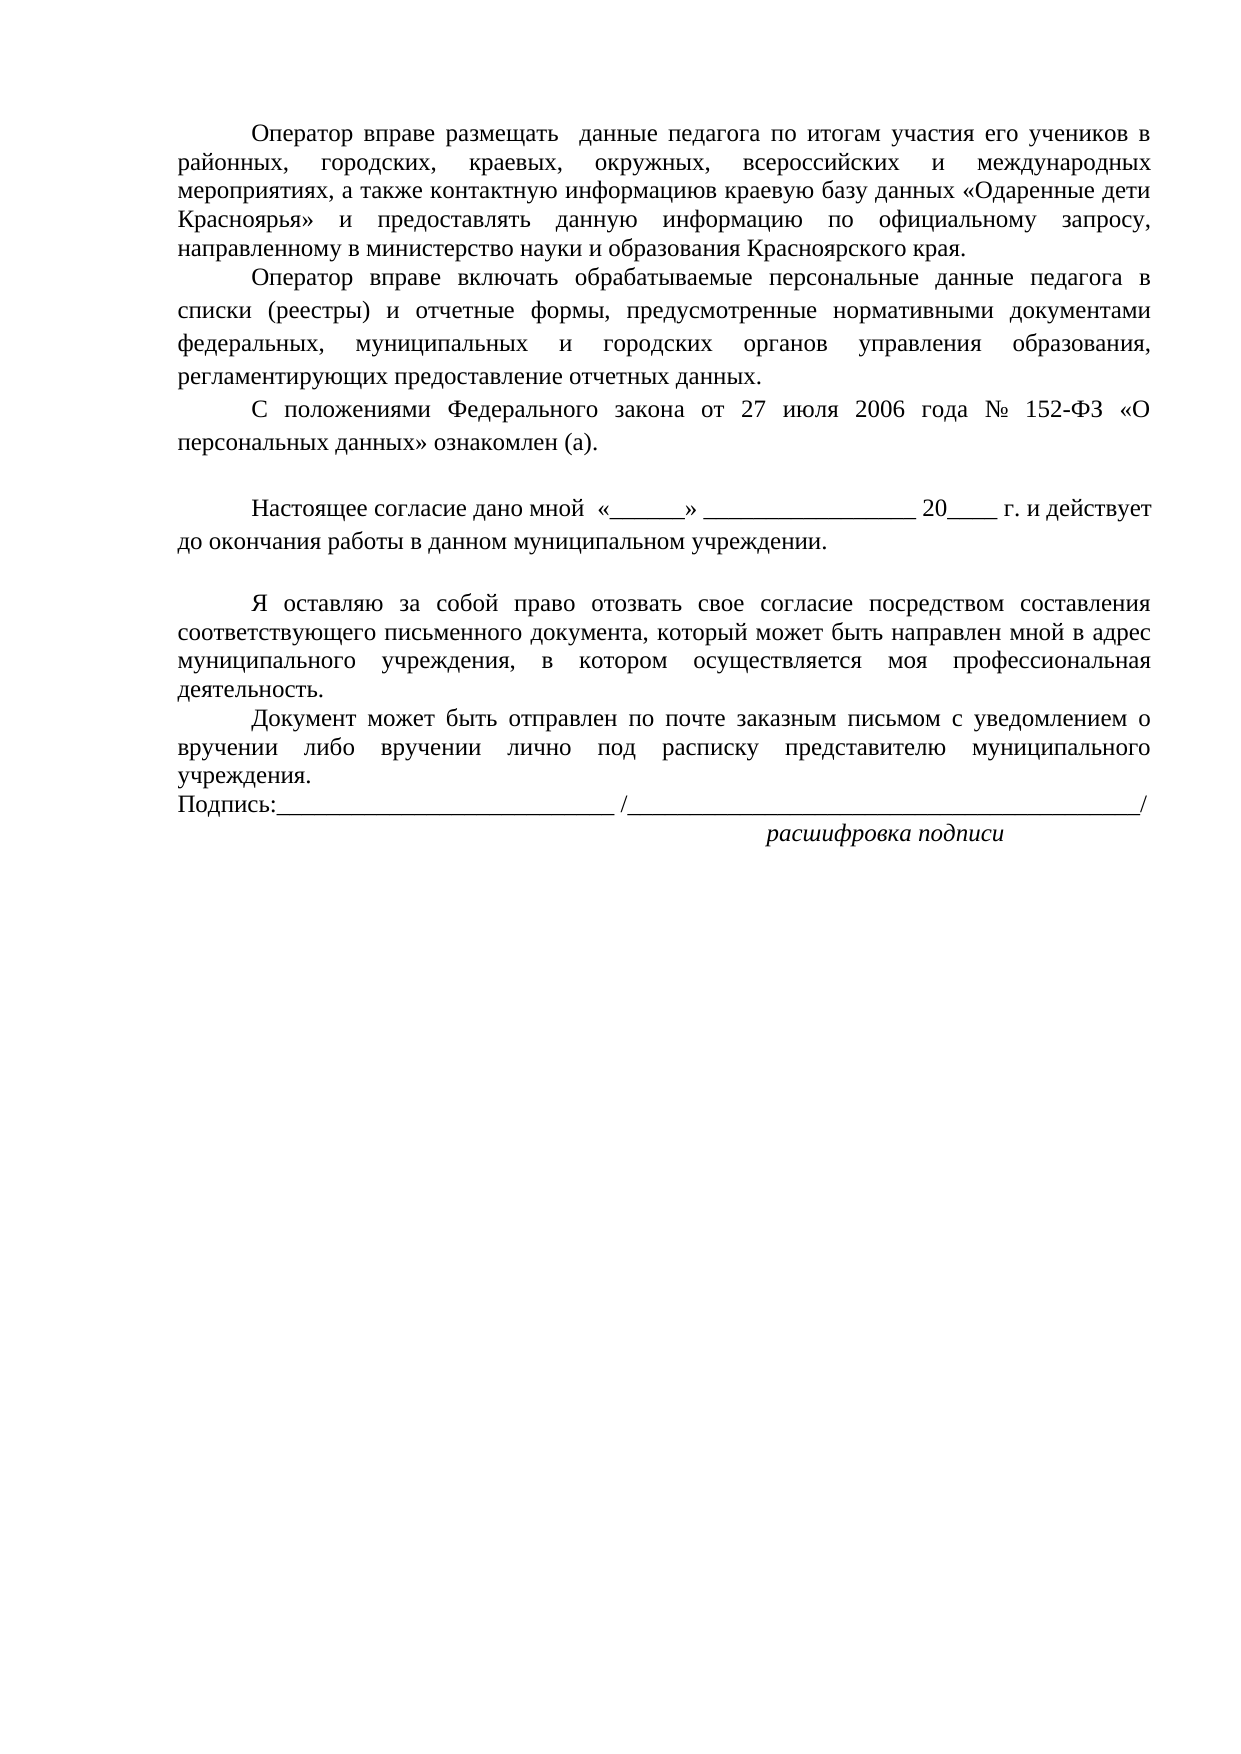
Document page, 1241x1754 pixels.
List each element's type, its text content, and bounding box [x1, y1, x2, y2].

text Настоящее согласие дано мной «______» _________________ 20____ г. и действует до окончания работы в данном муниципальном учреждении. [177, 493, 1152, 555]
text Документ может быть отправлен по почте заказным письмом с уведомлением о вручении либо вручении лично под расписку представителю муниципального учреждения. [177, 703, 1152, 789]
text расшифровка подписи [177, 818, 1004, 847]
text Оператор вправе размещать данные педагога по итогам участия его учеников в районных, городских, краевых, окружных, всероссийских и международных мероприятиях, а также контактную информациюв краевую базу данных «Одаренные дети Красноярья» и предоставлять данную информацию по официальному запросу, направленному в министерство науки и образования Красноярского края. [177, 118, 1152, 262]
text Оператор вправе включать обрабатываемые персональные данные педагога в списки (реестры) и отчетные формы, предусмотренные нормативными документами федеральных, муниципальных и городских органов управления образования, регламентирующих предоставление отчетных данных. [177, 262, 1152, 390]
text Подпись:___________________________ /_________________________________________/ [177, 789, 1152, 818]
text Я оставляю за собой право отозвать свое согласие посредством составления соответствующего письменного документа, который может быть направлен мной в адрес муниципального учреждения, в котором осуществляется моя профессиональная деятельность. [177, 588, 1152, 703]
text С положениями Федерального закона от 27 июля 2006 года № 152-ФЗ «О персональных данных» ознакомлен (а). [177, 394, 1152, 456]
